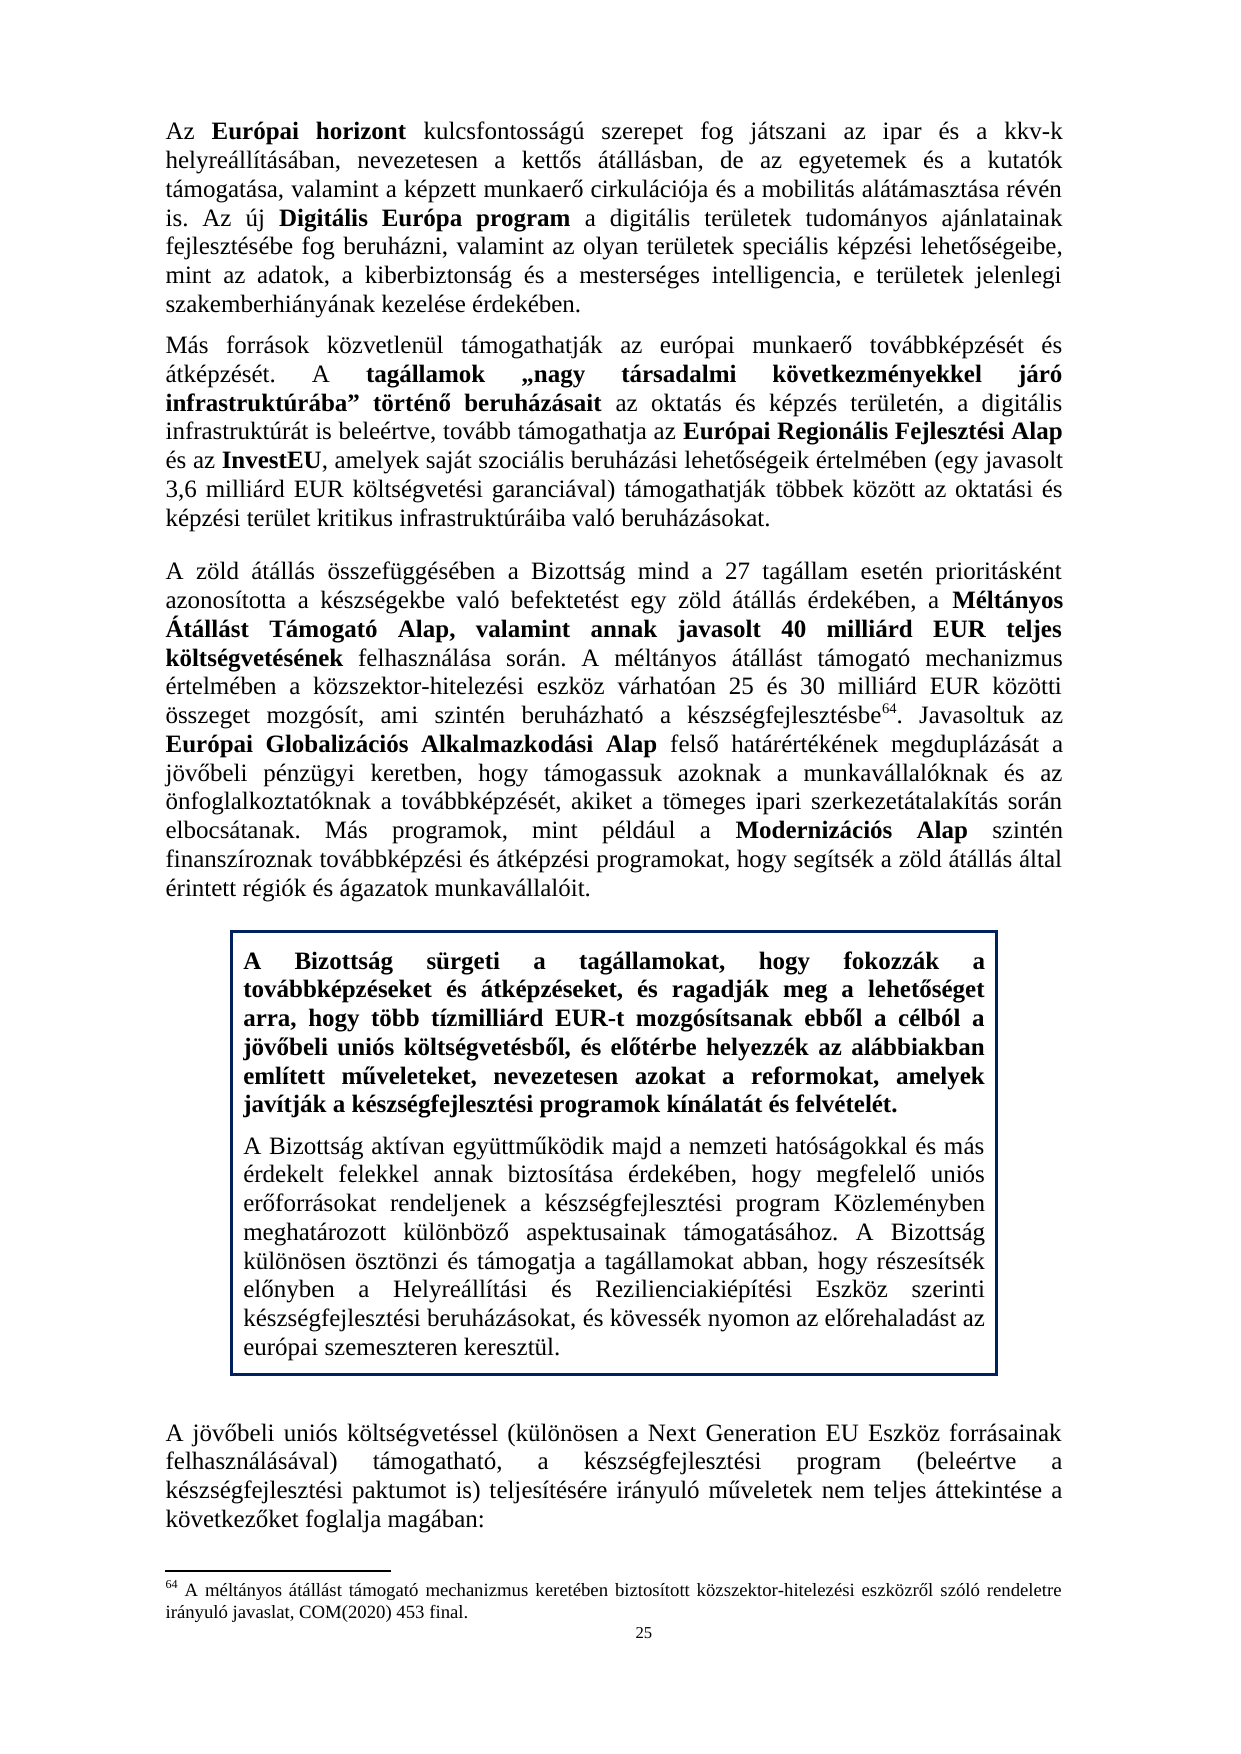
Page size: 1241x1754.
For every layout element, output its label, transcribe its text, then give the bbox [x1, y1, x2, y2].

text Az Európai horizont kulcsfontosságú szerepet fog játszani az ipar és a kkv-k helyreállításában, nevezetesen a kettős átállásban, de az egyetemek és a kutatók támogatása, valamint a képzett munkaerő cirkulációja és a mobilitás alátámasztása révén is. Az új Digitális Európa program a digitális területek tudományos ajánlatainak fejlesztésébe fog beruházni, valamint az olyan területek speciális képzési lehetőségeibe, mint az adatok, a kiberbiztonság és a mesterséges intelligencia, e területek jelenlegi szakemberhiányának kezelése érdekében. [165, 116, 1063, 318]
text A jövőbeli uniós költségvetéssel (különösen a Next Generation EU Eszköz forrásainak felhasználásával) támogatható, a készségfejlesztési program (beleértve a készségfejlesztési paktumot is) teljesítésére irányuló műveletek nem teljes áttekintése a következőket foglalja magában: [165, 1418, 1063, 1533]
text Más források közvetlenül támogathatják az európai munkaerő továbbképzését és átképzését. A tagállamok „nagy társadalmi következményekkel járó infrastruktúrába” történő beruházásait az oktatás és képzés területén, a digitális infrastruktúrát is beleértve, tovább támogathatja az Európai Regionális Fejlesztési Alap és az InvestEU, amelyek saját szociális beruházási lehetőségeik értelmében (egy javasolt 3,6 milliárd EUR költségvetési garanciával) támogathatják többek között az oktatási és képzési terület kritikus infrastruktúráiba való beruházásokat. [165, 330, 1063, 531]
text A zöld átállás összefüggésében a Bizottság mind a 27 tagállam esetén prioritásként azonosította a készségekbe való befektetést egy zöld átállás érdekében, a Méltányos Átállást Támogató Alap, valamint annak javasolt 40 milliárd EUR teljes költségvetésének felhasználása során. A méltányos átállást támogató mechanizmus értelmében a közszektor-hitelezési eszköz várhatóan 25 és 30 milliárd EUR közötti összeget mozgósít, ami szintén beruházható a készségfejlesztésbe. Javasoltuk az Európai Globalizációs Alkalmazkodási Alap felső határértékének megduplázását a jövőbeli pénzügyi keretben, hogy támogassuk azoknak a munkavállalóknak és az önfoglalkoztatóknak a továbbképzését, akiket a tömeges ipari szerkezetátalakítás során elbocsátanak. Más programok, mint például a Modernizációs Alap szintén finanszíroznak továbbképzési és átképzési programokat, hogy segítsék a zöld átállás által érintett régiók és ágazatok munkavállalóit. [165, 556, 1063, 901]
table_header A Bizottság sürgeti a tagállamokat, hogy fokozzák a továbbképzéseket és átképzéseket, és ragadják meg a lehetőséget arra, hogy több tízmilliárd EUR-t mozgósítsanak ebből a célból a jövőbeli uniós költségvetésből, és előtérbe helyezzék az alábbiakban említett műveleteket, nevezetesen azokat a reformokat, amelyek javítják a készségfejlesztési programok kínálatát és felvételét. A Bizottság aktívan együttműködik majd a nemzeti hatóságokkal és más érdekelt felekkel annak biztosítása érdekében, hogy megfelelő uniós erőforrásokat rendeljenek a készségfejlesztési program Közleményben meghatározott különböző aspektusainak támogatásához. A Bizottság különösen ösztönzi és támogatja a tagállamokat abban, hogy részesítsék előnyben a Helyreállítási és Rezilienciakiépítési Eszköz szerinti készségfejlesztési beruházásokat, és kövessék nyomon az előrehaladást az európai szemeszteren keresztül. [233, 933, 995, 1373]
